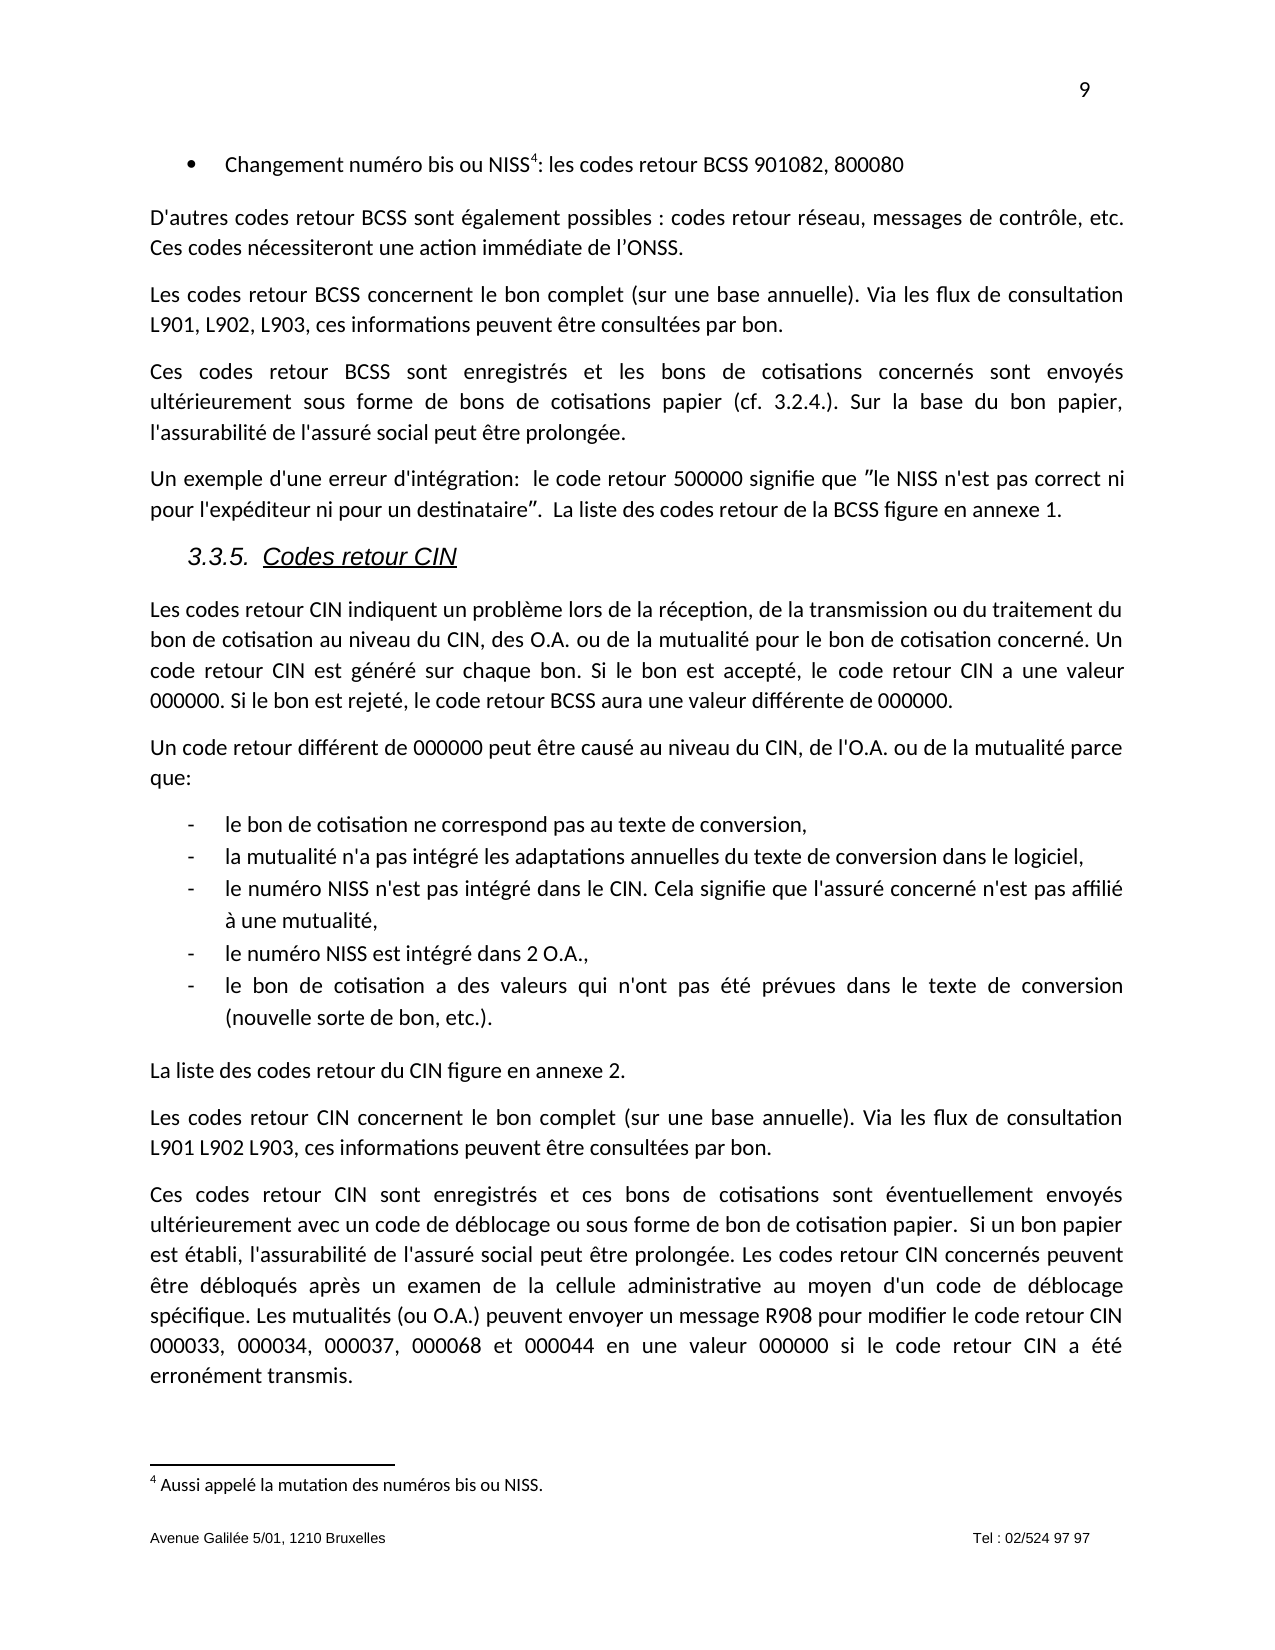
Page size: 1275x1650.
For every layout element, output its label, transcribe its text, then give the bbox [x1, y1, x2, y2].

text Les codes retour CIN concernent le bon complet (sur une base annuelle). Via les flux de consultation L901 L902 L903, ces informations peuvent être consultées par bon. [150, 1103, 1125, 1161]
list Codes retour CIN [187, 542, 1125, 570]
list le bon de cotisation ne correspond pas au texte de conversion, [187, 810, 1125, 838]
text Un code retour différent de 000000 peut être causé au niveau du CIN, de l'O.A. ou de la mutualité parce que: [150, 733, 1125, 791]
list Changement numéro bis ou NISS: les codes retour BCSS 901082, 800080 [187, 150, 1125, 178]
text D'autres codes retour BCSS sont également possibles : codes retour réseau, messages de contrôle, etc. Ces codes nécessiteront une action immédiate de l’ONSS. [150, 203, 1125, 261]
text Les codes retour CIN indiquent un problème lors de la réception, de la transmission ou du traitement du bon de cotisation au niveau du CIN, des O.A. ou de la mutualité pour le bon de cotisation concerné. Un code retour CIN est généré sur chaque bon. Si le bon est accepté, le code retour CIN a une valeur 000000. Si le bon est rejeté, le code retour BCSS aura une valeur différente de 000000. [150, 595, 1125, 714]
text Ces codes retour CIN sont enregistrés et ces bons de cotisations sont éventuellement envoyés ultérieurement avec un code de déblocage ou sous forme de bon de cotisation papier. Si un bon papier est établi, l'assurabilité de l'assuré social peut être prolongée. Les codes retour CIN concernés peuvent être débloqués après un examen de la cellule administrative au moyen d'un code de déblocage spécifique. Les mutualités (ou O.A.) peuvent envoyer un message R908 pour modifier le code retour CIN 000033, 000034, 000037, 000068 et 000044 en une valeur 000000 si le code retour CIN a été erronément transmis. [150, 1180, 1125, 1389]
text Un exemple d'une erreur d'intégration: le code retour 500000 signifie que ʺle NISS n'est pas correct ni pour l'expéditeur ni pour un destinataireʺ. La liste des codes retour de la BCSS figure en annexe 1. [150, 464, 1125, 523]
text La liste des codes retour du CIN figure en annexe 2. [150, 1056, 1125, 1084]
list le numéro NISS est intégré dans 2 O.A., [187, 939, 1125, 967]
text Ces codes retour BCSS sont enregistrés et les bons de cotisations concernés sont envoyés ultérieurement sous forme de bons de cotisations papier (cf. 3.2.4.). Sur la base du bon papier, l'assurabilité de l'assuré social peut être prolongée. [150, 357, 1125, 446]
list la mutualité n'a pas intégré les adaptations annuelles du texte de conversion dans le logiciel, [187, 842, 1125, 870]
list le bon de cotisation a des valeurs qui n'ont pas été prévues dans le texte de conversion (nouvelle sorte de bon, etc.). [187, 971, 1125, 1031]
list le numéro NISS n'est pas intégré dans le CIN. Cela signifie que l'assuré concerné n'est pas affilié à une mutualité, [187, 874, 1125, 934]
text Les codes retour BCSS concernent le bon complet (sur une base annuelle). Via les flux de consultation L901, L902, L903, ces informations peuvent être consultées par bon. [150, 280, 1125, 338]
